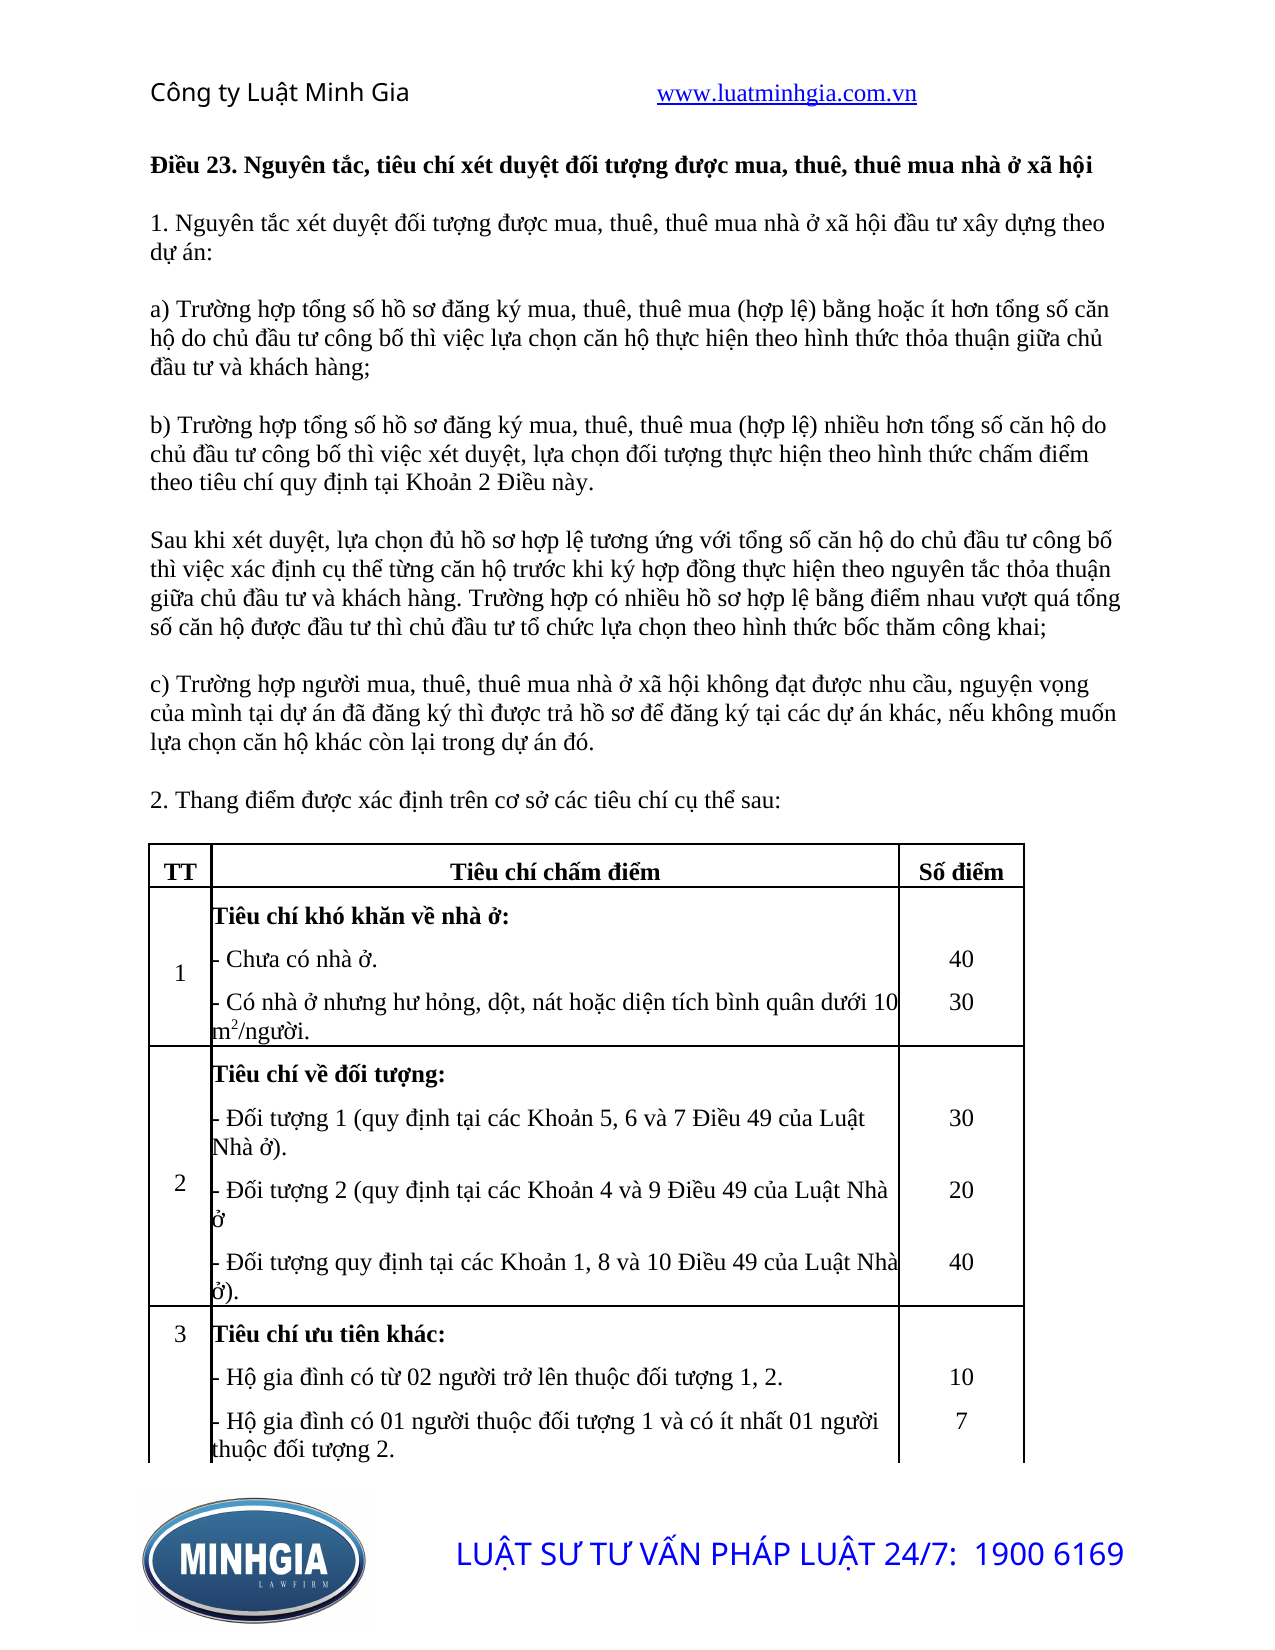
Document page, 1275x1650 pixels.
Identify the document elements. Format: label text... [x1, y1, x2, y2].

table_cell 40 [900, 930, 1023, 973]
text Sau khi xét duyệt, lựa chọn đủ hồ sơ hợp lệ tương ứng với tổng số căn hộ do chủ đầu tư công bố thì việc xác định cụ thể từng căn hộ trước khi ký hợp đồng thực hiện theo nguyên tắc thỏa thuận giữa chủ đầu tư và khách hàng. Trường hợp có nhiều hồ sơ hợp lệ bằng điểm nhau vượt quá tổng số căn hộ được đầu tư thì chủ đầu tư tổ chức lựa chọn theo hình thức bốc thăm công khai; [150, 525, 1125, 640]
table_cell Tiêu chí khó khăn về nhà ở: [213, 888, 898, 929]
table_cell Tiêu chí ưu tiên khác: [213, 1307, 898, 1348]
table_cell [900, 1047, 1023, 1088]
table_header Số điểm [900, 845, 1023, 886]
text b) Trường hợp tổng số hồ sơ đăng ký mua, thuê, thuê mua (hợp lệ) nhiều hơn tổng số căn hộ do chủ đầu tư công bố thì việc xét duyệt, lựa chọn đối tượng thực hiện theo hình thức chấm điểm theo tiêu chí quy định tại Khoản 2 Điều này. [150, 410, 1125, 496]
text c) Trường hợp người mua, thuê, thuê mua nhà ở xã hội không đạt được nhu cầu, nguyện vọng của mình tại dự án đã đăng ký thì được trả hồ sơ để đăng ký tại các dự án khác, nếu không muốn lựa chọn căn hộ khác còn lại trong dự án đó. [150, 669, 1125, 756]
table_cell - Đối tượng 2 (quy định tại các Khoản 4 và 9 Điều 49 của Luật Nhà ở [213, 1160, 898, 1232]
table_cell - Đối tượng quy định tại các Khoản 1, 8 và 10 Điều 49 của Luật Nhà ở). [213, 1233, 898, 1304]
table_cell 2 [150, 1047, 210, 1304]
text 1. Nguyên tắc xét duyệt đối tượng được mua, thuê, thuê mua nhà ở xã hội đầu tư xây dựng theo dự án: [150, 208, 1125, 265]
table_cell 7 [900, 1391, 1023, 1463]
table_cell - Đối tượng 1 (quy định tại các Khoản 5, 6 và 7 Điều 49 của Luật Nhà ở). [213, 1088, 898, 1160]
table_cell - Chưa có nhà ở. [213, 930, 898, 973]
table_cell 10 [900, 1348, 1023, 1391]
table_cell - Có nhà ở nhưng hư hỏng, dột, nát hoặc diện tích bình quân dưới 10 m2/người. [213, 973, 898, 1045]
table_cell 40 [900, 1233, 1023, 1304]
table_cell [900, 1307, 1023, 1348]
table_header Tiêu chí chấm điểm [213, 845, 898, 886]
table_cell 30 [900, 1088, 1023, 1160]
table_header TT [150, 845, 210, 886]
picture [135, 1494, 376, 1631]
table_cell Tiêu chí về đối tượng: [213, 1047, 898, 1088]
table_cell - Hộ gia đình có 01 người thuộc đối tượng 1 và có ít nhất 01 người thuộc đối tượng 2. [213, 1391, 898, 1463]
text 2. Thang điểm được xác định trên cơ sở các tiêu chí cụ thể sau: [150, 785, 1125, 814]
table_cell 3 [150, 1307, 210, 1463]
table_cell 20 [900, 1160, 1023, 1232]
text Điều 23. Nguyên tắc, tiêu chí xét duyệt đối tượng được mua, thuê, thuê mua nhà ở xã hội [150, 150, 1125, 179]
table_cell - Hộ gia đình có từ 02 người trở lên thuộc đối tượng 1, 2. [213, 1348, 898, 1391]
table_cell 1 [150, 888, 210, 1045]
text a) Trường hợp tổng số hồ sơ đăng ký mua, thuê, thuê mua (hợp lệ) bằng hoặc ít hơn tổng số căn hộ do chủ đầu tư công bố thì việc lựa chọn căn hộ thực hiện theo hình thức thỏa thuận giữa chủ đầu tư và khách hàng; [150, 294, 1125, 381]
table_cell [900, 888, 1023, 929]
table_cell 30 [900, 973, 1023, 1045]
